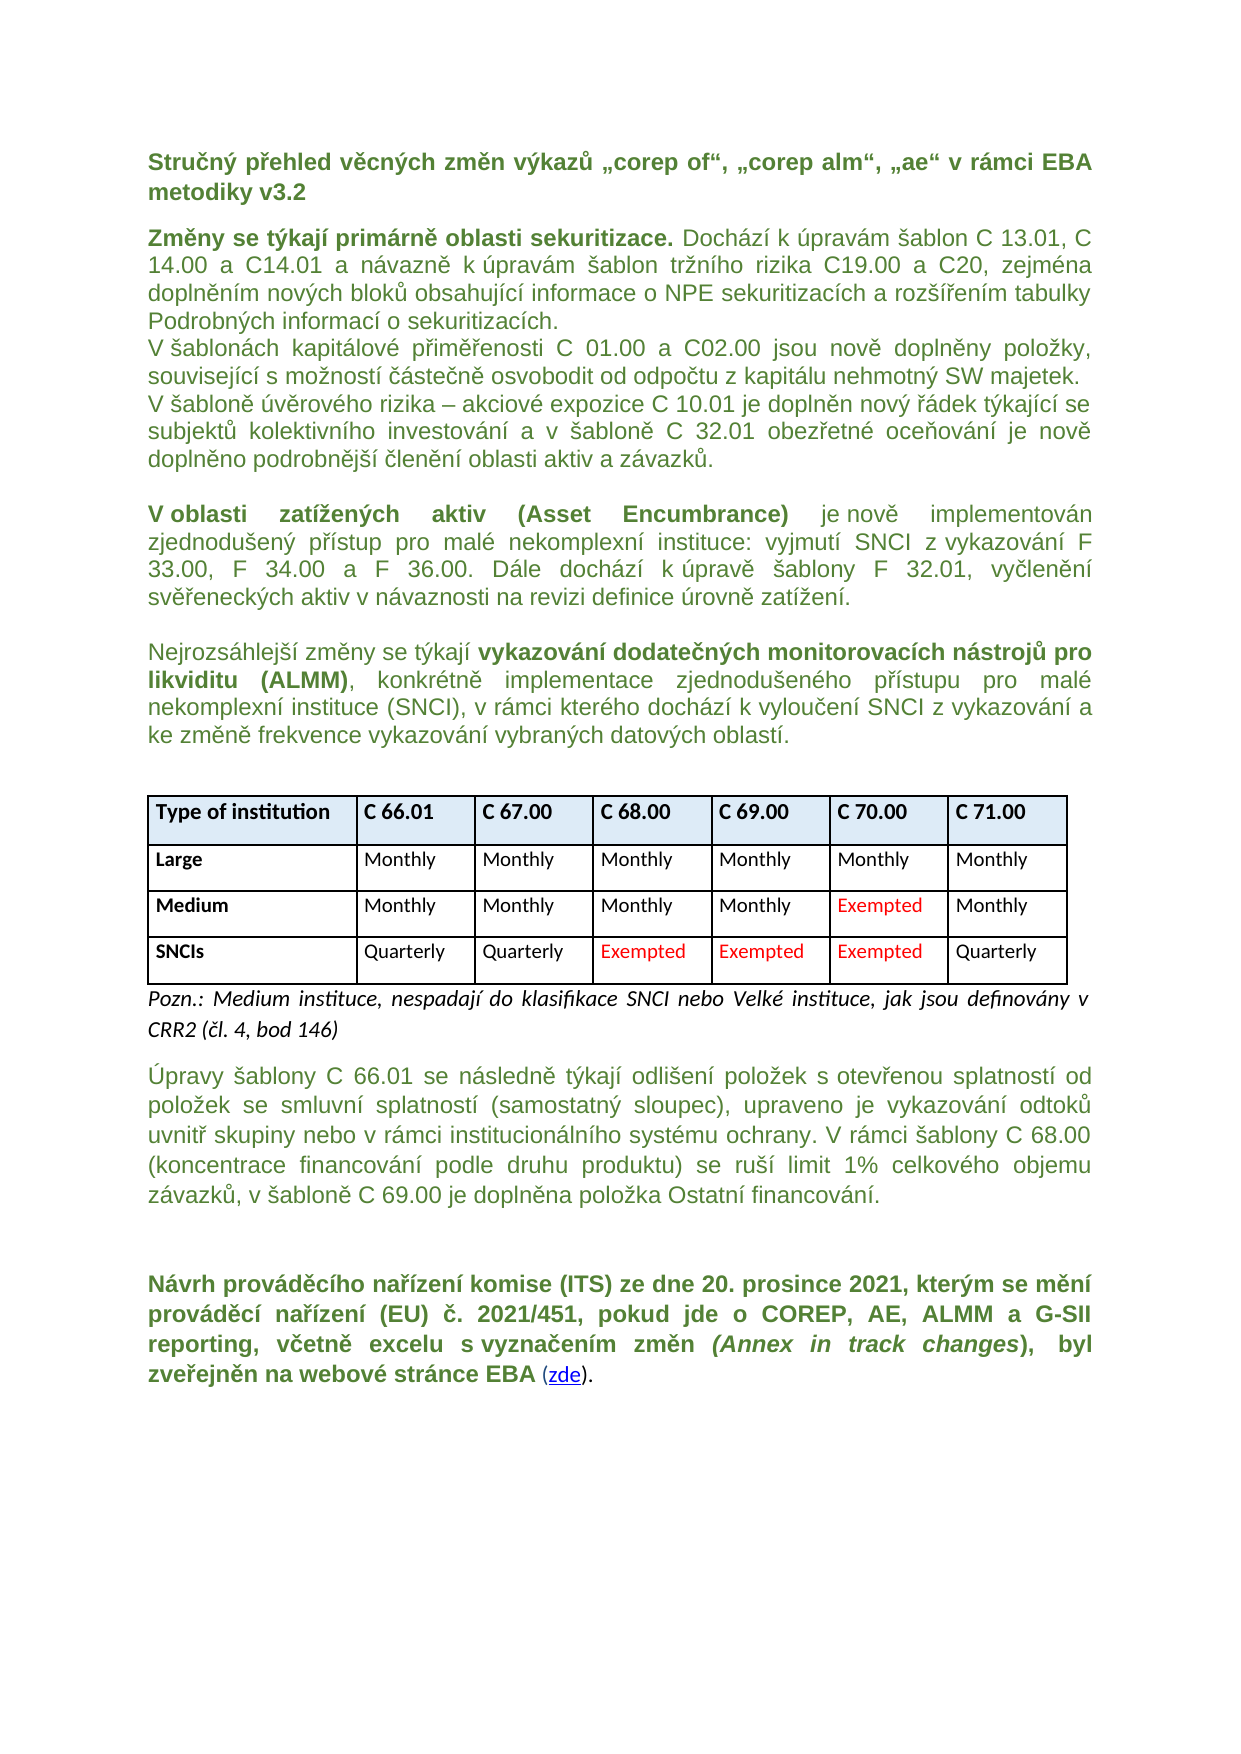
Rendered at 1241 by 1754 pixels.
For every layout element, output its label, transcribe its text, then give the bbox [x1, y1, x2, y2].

table_cell Monthly [713, 892, 829, 936]
table_cell Quarterly [358, 938, 474, 982]
text V šablonách kapitálové přiměřenosti C 01.00 a C02.00 jsou nově doplněny položky, související s možností částečně osvobodit od odpočtu z kapitálu nehmotný SW majetek. [148, 334, 1093, 389]
table_cell Monthly [594, 892, 711, 936]
table_cell Monthly [594, 846, 711, 890]
table_header C 68.00 [594, 797, 711, 844]
table_cell SNCIs [149, 938, 356, 982]
table_cell Monthly [358, 846, 474, 890]
table_cell Exempted [713, 938, 829, 982]
table_cell Exempted [831, 892, 947, 936]
text V oblasti zatížených aktiv (Asset Encumbrance) je nově implementován zjednodušený přístup pro malé nekomplexní instituce: vyjmutí SNCI z vykazování F 33.00, F 34.00 a F 36.00. Dále dochází k úpravě šablony F 32.01, vyčlenění svěřeneckých aktiv v návaznosti na revizi definice úrovně zatížení. [148, 500, 1093, 610]
table_cell Large [149, 846, 356, 890]
table_header Type of institution [149, 797, 356, 844]
table_cell Monthly [831, 846, 947, 890]
table_cell Monthly [713, 846, 829, 890]
table_cell Monthly [476, 892, 592, 936]
table_cell Quarterly [476, 938, 592, 982]
table_header C 69.00 [713, 797, 829, 844]
text V šabloně úvěrového rizika – akciové expozice C 10.01 je doplněn nový řádek týkající se subjektů kolektivního investování a v šabloně C 32.01 obezřetné oceňování je nově doplněno podrobnější členění oblasti aktiv a závazků. [148, 389, 1093, 472]
table_cell Quarterly [949, 938, 1066, 982]
text Návrh prováděcího nařízení komise (ITS) ze dne 20. prosince 2021, kterým se mění prováděcí nařízení (EU) č. 2021/451, pokud jde o COREP, AE, ALMM a G-SII reporting, včetně excelu s vyznačením změn (Annex in track changes), byl zveřejněn na webové stránce EBA (zde). [148, 1270, 1093, 1388]
text Úpravy šablony C 66.01 se následně týkají odlišení položek s otevřenou splatností od položek se smluvní splatností (samostatný sloupec), upraveno je vykazování odtoků uvnitř skupiny nebo v rámci institucionálního systému ochrany. V rámci šablony C 68.00 (koncentrace financování podle druhu produktu) se ruší limit 1% celkového objemu závazků, v šabloně C 69.00 je doplněna položka Ostatní financování. [148, 1062, 1093, 1208]
table_cell Exempted [594, 938, 711, 982]
table_cell Medium [149, 892, 356, 936]
text Pozn.: Medium instituce, nespadají do klasifikace SNCI nebo Velké instituce, jak jsou definovány v CRR2 (čl. 4, bod 146) [148, 984, 1093, 1043]
table_cell Monthly [476, 846, 592, 890]
table_cell Monthly [358, 892, 474, 936]
text Nejrozsáhlejší změny se týkají vykazování dodatečných monitorovacích nástrojů pro likviditu (ALMM), konkrétně implementace zjednodušeného přístupu pro malé nekomplexní instituce (SNCI), v rámci kterého dochází k vyloučení SNCI z vykazování a ke změně frekvence vykazování vybraných datových oblastí. [148, 638, 1093, 748]
text Stručný přehled věcných změn výkazů „corep of“, „corep alm“, „ae“ v rámci EBA metodiky v3.2 [148, 148, 1093, 205]
table_cell Exempted [831, 938, 947, 982]
table_cell Monthly [949, 892, 1066, 936]
table_header C 66.01 [358, 797, 474, 844]
table_header C 71.00 [949, 797, 1066, 844]
table_header C 67.00 [476, 797, 592, 844]
table_header C 70.00 [831, 797, 947, 844]
table_cell Monthly [949, 846, 1066, 890]
text Změny se týkají primárně oblasti sekuritizace. Dochází k úpravám šablon C 13.01, C 14.00 a C14.01 a návazně k úpravám šablon tržního rizika C19.00 a C20, zejména doplněním nových bloků obsahující informace o NPE sekuritizacích a rozšířením tabulky Podrobných informací o sekuritizacích. [148, 224, 1093, 334]
